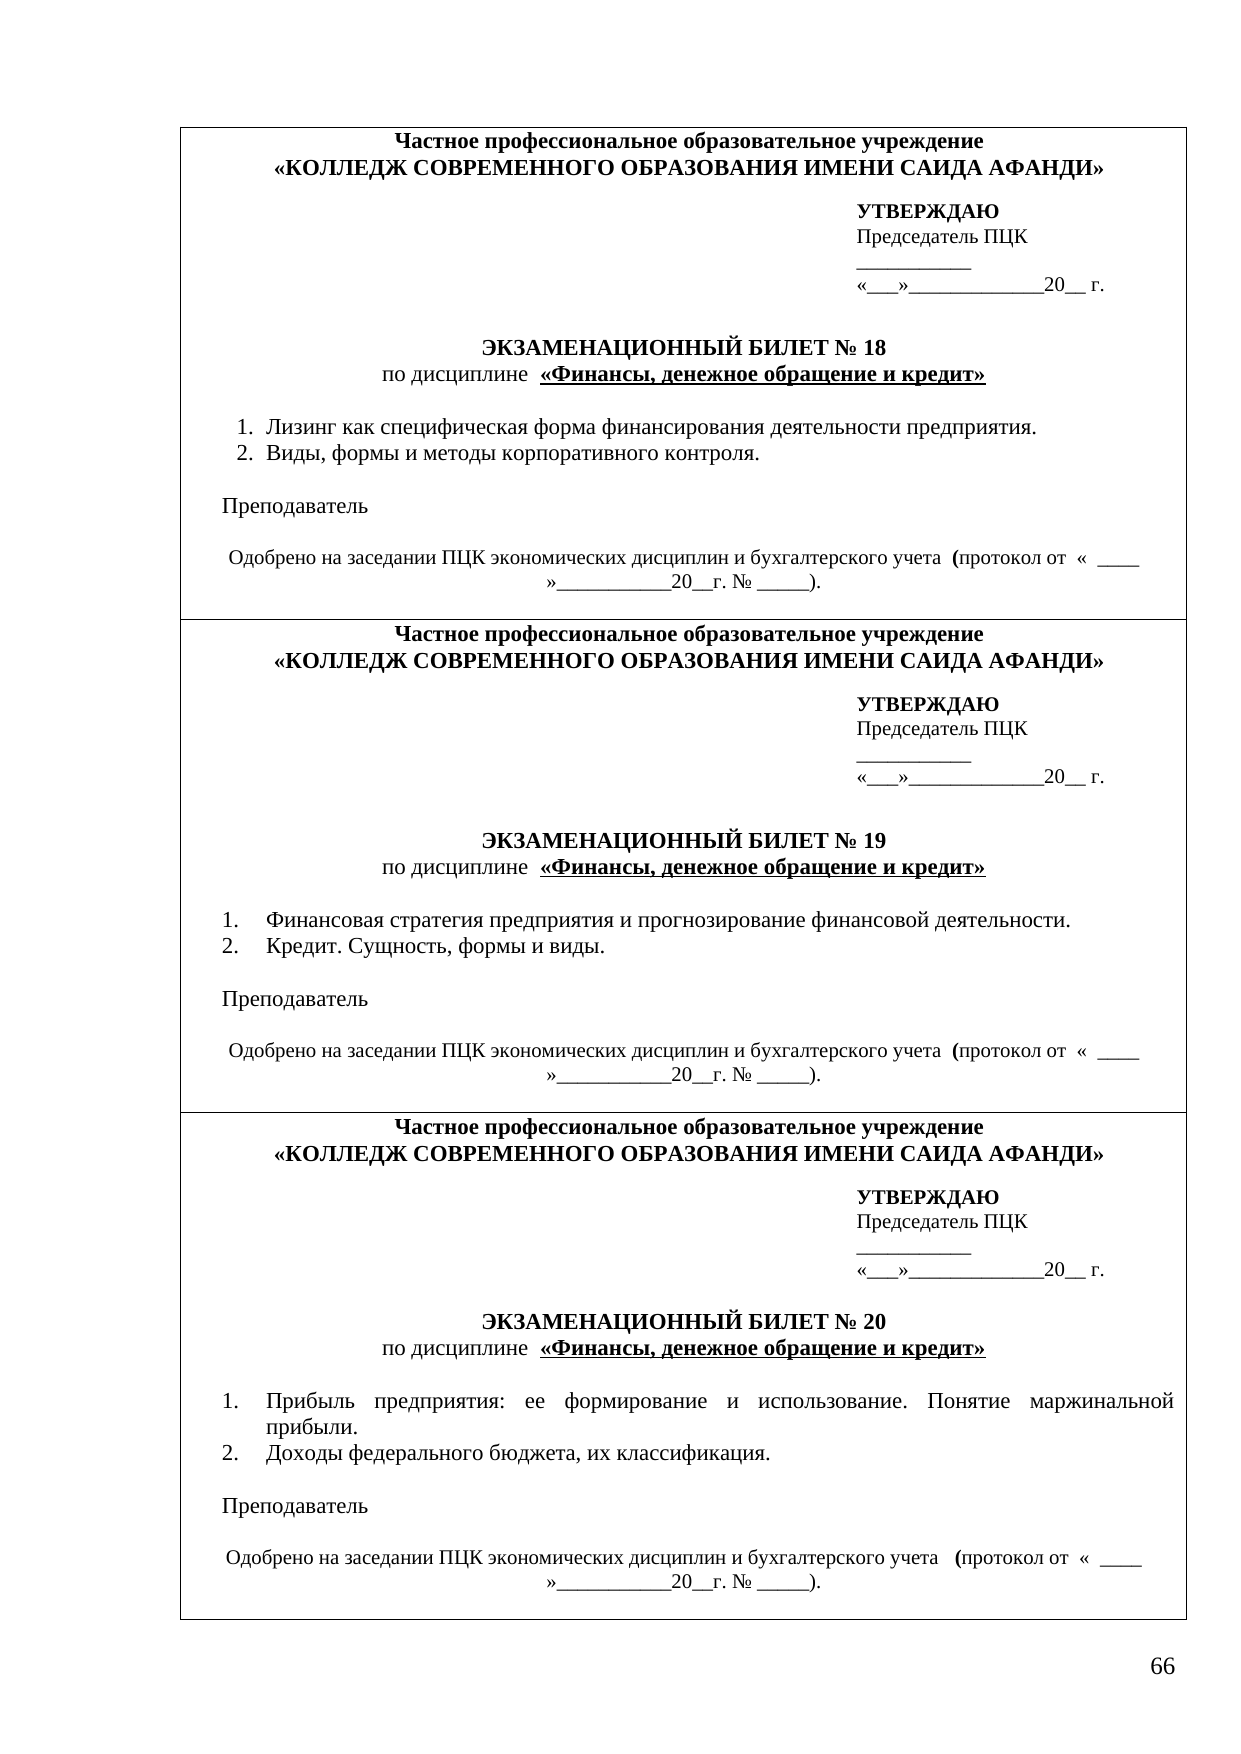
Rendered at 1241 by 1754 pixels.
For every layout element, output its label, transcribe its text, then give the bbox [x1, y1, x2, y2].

table_header Частное профессиональное образовательное учреждение «КОЛЛЕДЖ СОВРЕМЕННОГО ОБРАЗОВАНИЯ ИМЕНИ САИДА АФАНДИ» УТВЕРЖДАЮ Председатель ПЦК ___________ «___»_____________20__ г. ЭКЗАМЕНАЦИОННЫЙ БИЛЕТ № 18 по дисциплине «Финансы, денежное обращение и кредит» Лизинг как специфическая форма финансирования деятельности предприятия. Виды, формы и методы корпоративного контроля. Преподаватель Одобрено на заседании ПЦК экономических дисциплин и бухгалтерского учета (протокол от « ____ »___________20__г. № _____). [181, 128, 1186, 619]
table_cell Частное профессиональное образовательное учреждение «КОЛЛЕДЖ СОВРЕМЕННОГО ОБРАЗОВАНИЯ ИМЕНИ САИДА АФАНДИ» УТВЕРЖДАЮ Председатель ПЦК ___________ «___»_____________20__ г. ЭКЗАМЕНАЦИОННЫЙ БИЛЕТ № 19 по дисциплине «Финансы, денежное обращение и кредит» Финансовая стратегия предприятия и прогнозирование финансовой деятельности. Кредит. Сущность, формы и виды. Преподаватель Одобрено на заседании ПЦК экономических дисциплин и бухгалтерского учета (протокол от « ____ »___________20__г. № _____). [181, 620, 1186, 1112]
table_cell Частное профессиональное образовательное учреждение «КОЛЛЕДЖ СОВРЕМЕННОГО ОБРАЗОВАНИЯ ИМЕНИ САИДА АФАНДИ» УТВЕРЖДАЮ Председатель ПЦК ___________ «___»_____________20__ г. ЭКЗАМЕНАЦИОННЫЙ БИЛЕТ № 20 по дисциплине «Финансы, денежное обращение и кредит» Прибыль предприятия: ее формирование и использование. Понятие маржинальной прибыли. Доходы федерального бюджета, их классификация. Преподаватель Одобрено на заседании ПЦК экономических дисциплин и бухгалтерского учета (протокол от « ____ »___________20__г. № _____). [181, 1113, 1186, 1619]
